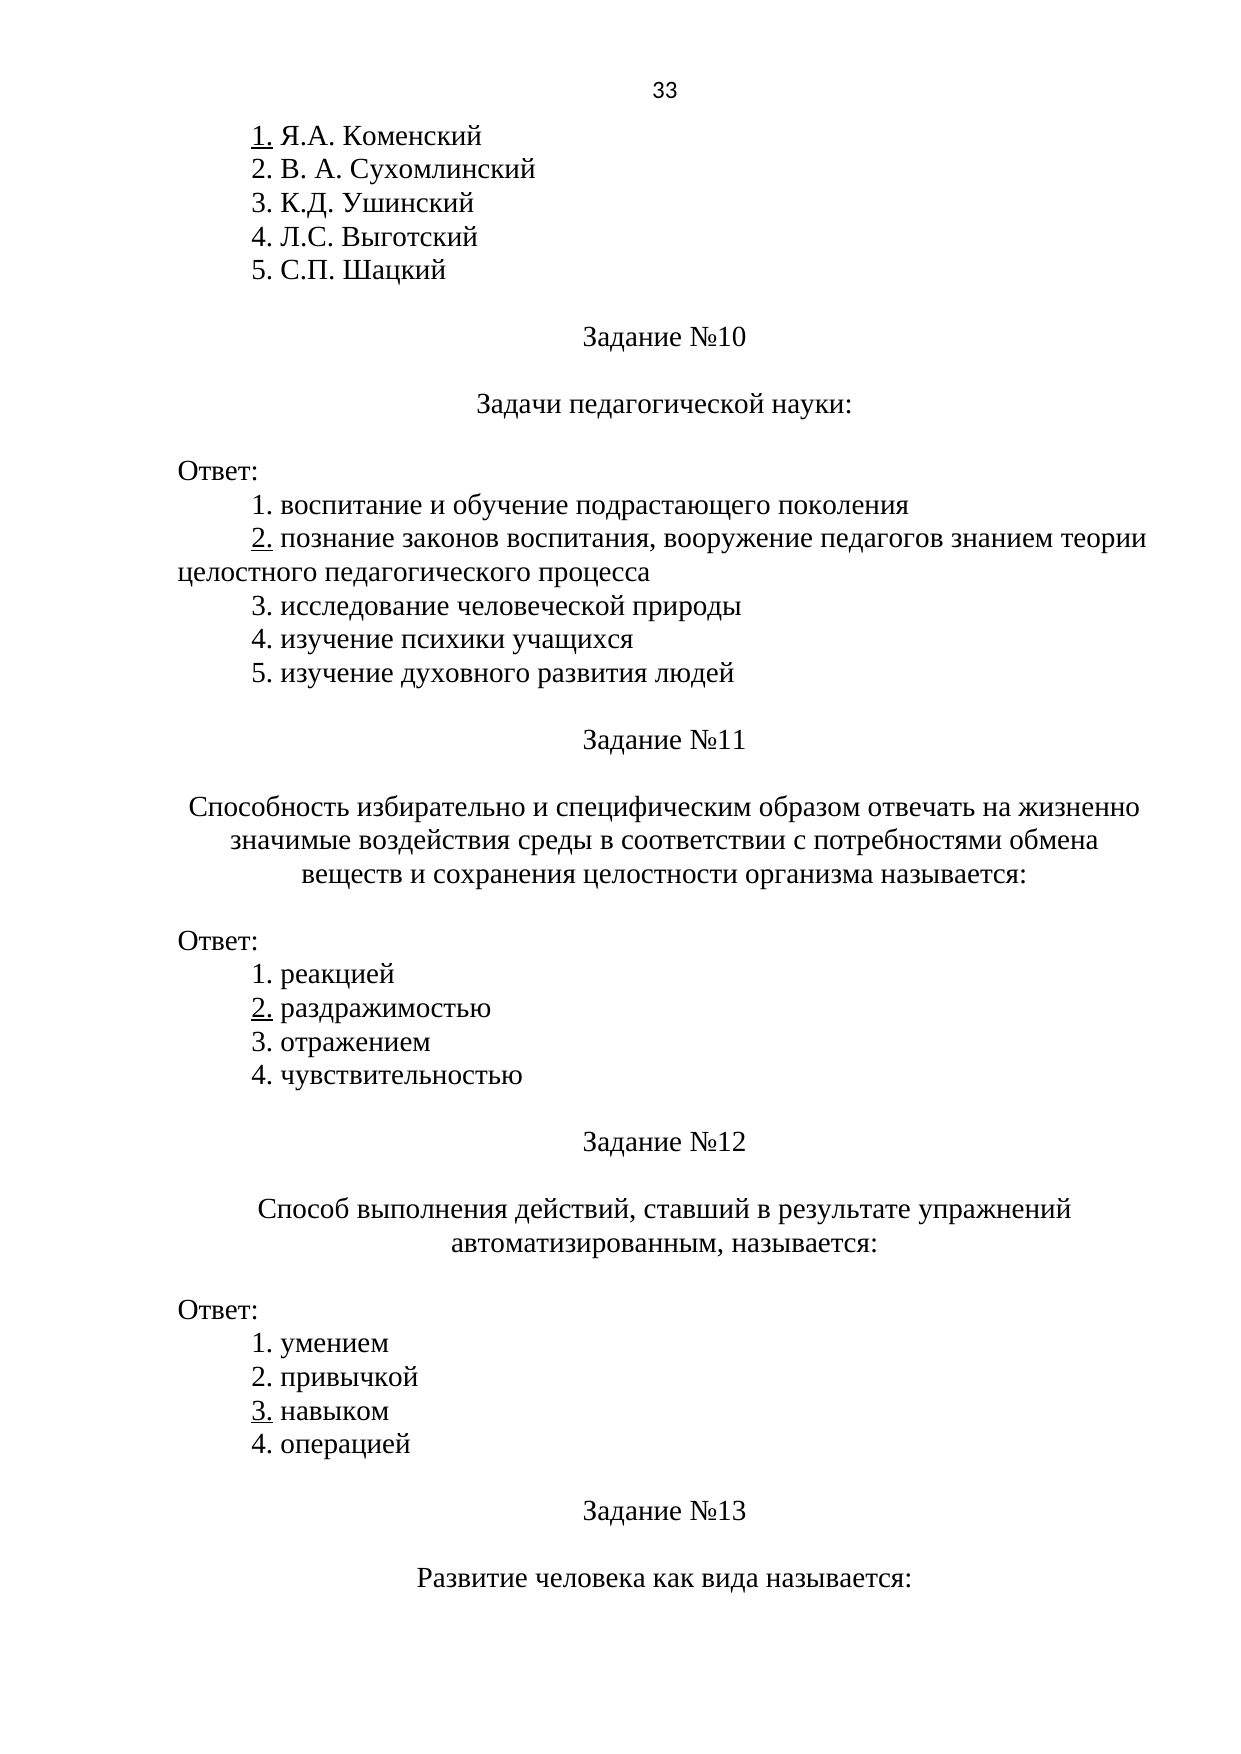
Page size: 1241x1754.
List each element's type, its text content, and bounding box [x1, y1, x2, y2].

text 1. Я.А. Коменский [177, 118, 1152, 152]
text Способность избирательно и специфическим образом отвечать на жизненно значимые воздействия среды в соответствии с потребностями обмена веществ и сохранения целостности организма называется: [177, 789, 1152, 889]
text Способ выполнения действий, ставший в результате упражнений автоматизированным, называется: [177, 1191, 1152, 1258]
text Задачи педагогической науки: [177, 386, 1152, 420]
text 3. К.Д. Ушинский [177, 185, 1152, 219]
text 2. раздражимостью [177, 990, 1152, 1024]
text Ответ: [177, 923, 1152, 957]
text 2. познание законов воспитания, вооружение педагогов знанием теории целостного педагогического процесса [177, 521, 1152, 588]
text 4. операцией [177, 1426, 1152, 1460]
text 1. реакцией [177, 957, 1152, 990]
text 2. В. А. Сухомлинский [177, 152, 1152, 185]
text Развитие человека как вида называется: [177, 1560, 1152, 1594]
text 3. исследование человеческой природы [177, 588, 1152, 621]
text 5. С.П. Шацкий [177, 252, 1152, 286]
text 4. изучение психики учащихся [177, 621, 1152, 655]
text Ответ: [177, 1292, 1152, 1326]
text Задание №10 [177, 319, 1152, 353]
text 4. Л.С. Выготский [177, 219, 1152, 252]
text Задание №13 [177, 1493, 1152, 1527]
text Ответ: [177, 453, 1152, 487]
text 4. чувствительностью [177, 1057, 1152, 1091]
text 2. привычкой [177, 1359, 1152, 1393]
text 5. изучение духовного развития людей [177, 655, 1152, 688]
text Задание №11 [177, 722, 1152, 755]
text Задание №12 [177, 1124, 1152, 1158]
text 3. отражением [177, 1024, 1152, 1057]
text 3. навыком [177, 1393, 1152, 1426]
text 1. умением [177, 1326, 1152, 1359]
text 1. воспитание и обучение подрастающего поколения [177, 487, 1152, 521]
